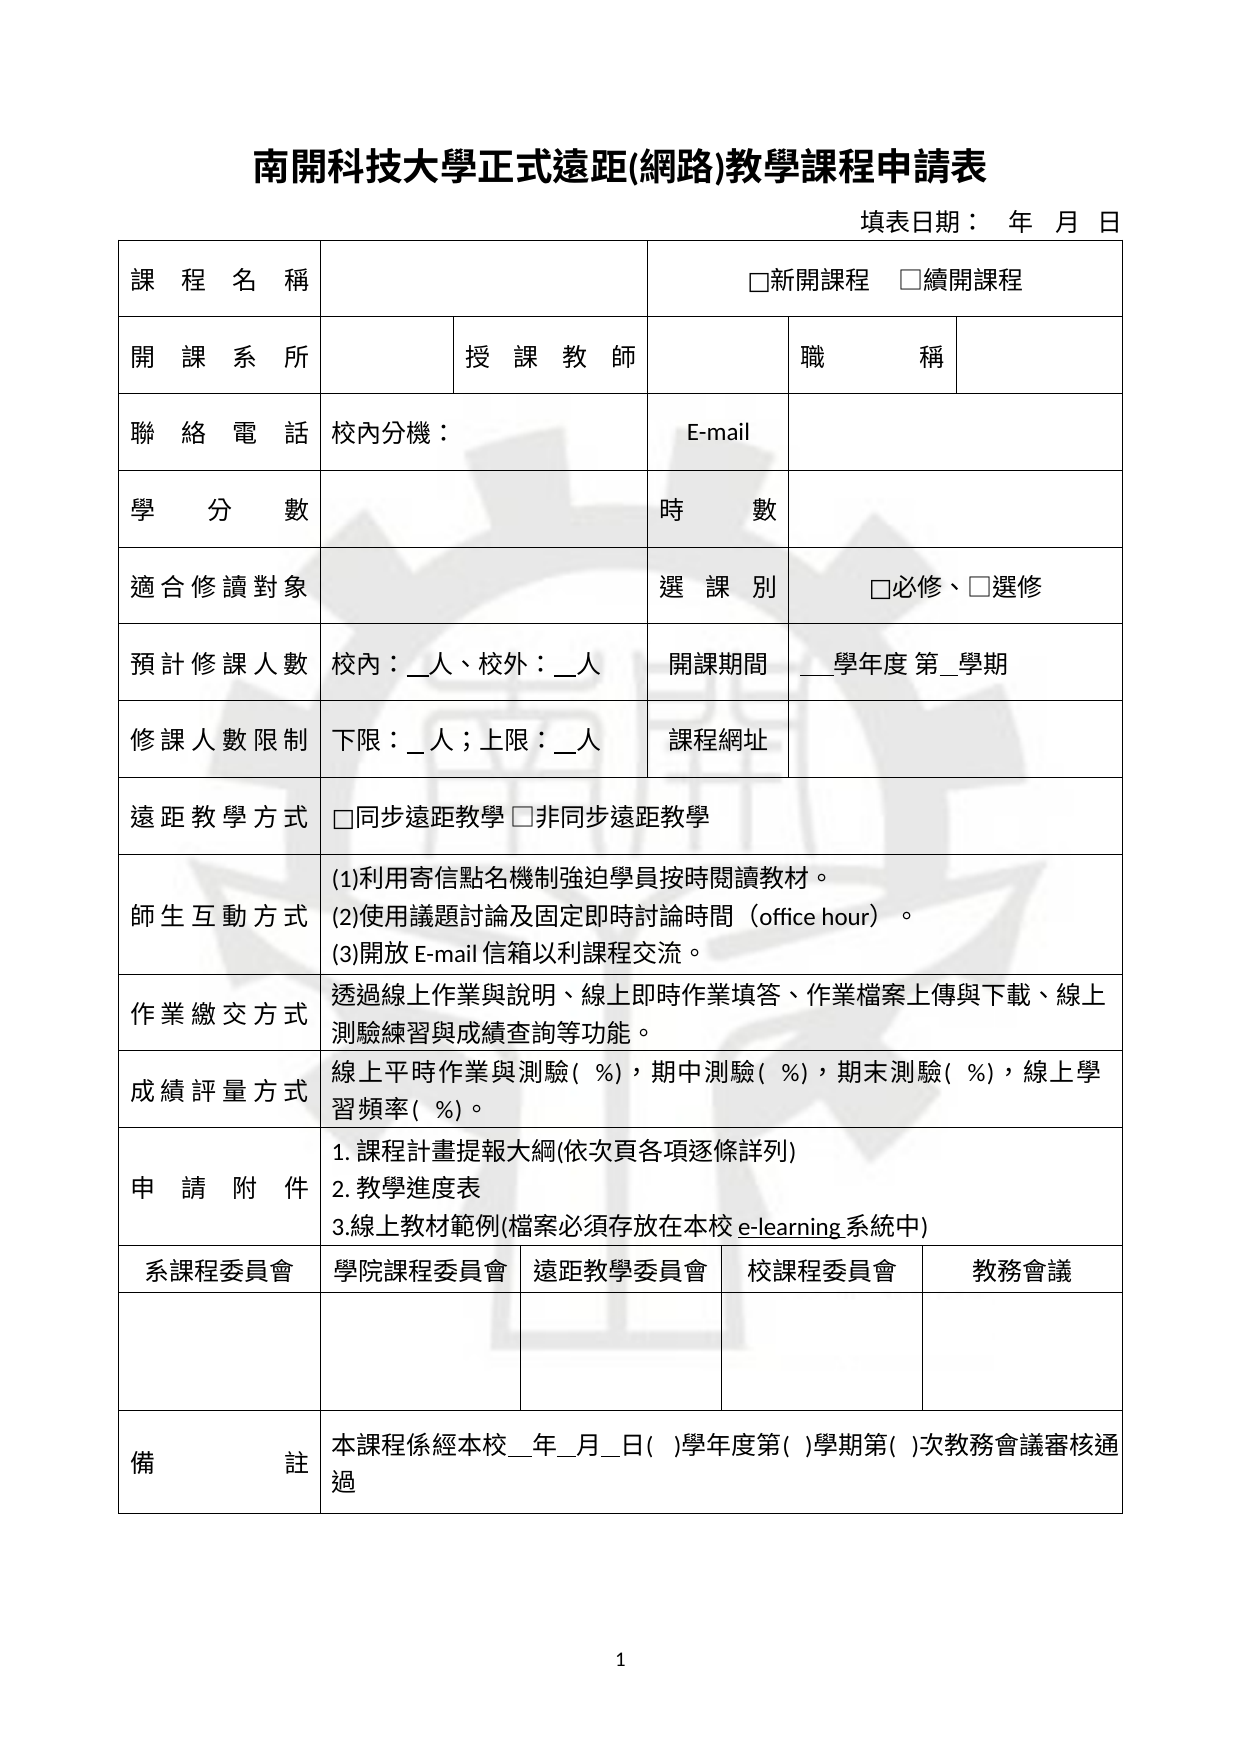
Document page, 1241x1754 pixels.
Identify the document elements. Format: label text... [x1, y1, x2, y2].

table_header □新開課程 □續開課程 [648, 241, 1122, 316]
table_cell 遠距教學方式 [119, 778, 320, 854]
table_cell [923, 1293, 1122, 1410]
table_cell 學院課程委員會 [321, 1246, 520, 1292]
table_cell [789, 471, 1122, 547]
table_cell 作業繳交方式 [119, 975, 320, 1050]
table_cell (1)利用寄信點名機制強迫學員按時閱讀教材。 (2)使用議題討論及固定即時討論時間（office hour）。 (3)開放E-mail信箱以利課程交流。 [321, 855, 1122, 974]
table_cell 時數 [648, 471, 788, 547]
table_cell 選課別 [648, 548, 788, 623]
table_cell 透過線上作業與說明、線上即時作業填答、作業檔案上傳與下載、線上測驗練習與成績查詢等功能。 [321, 975, 1122, 1050]
table_cell [321, 548, 647, 623]
table_cell 校內分機： [321, 394, 647, 470]
table_cell 課程網址 [648, 701, 788, 777]
table_cell [789, 701, 1122, 777]
table_cell 教務會議 [923, 1246, 1122, 1292]
table_cell 學分數 [119, 471, 320, 547]
table_cell 授課教師 [454, 317, 647, 393]
table_cell [119, 1293, 320, 1410]
table_cell 修課人數限制 [119, 701, 320, 777]
table_cell 遠距教學委員會 [521, 1246, 721, 1292]
table_cell 系課程委員會 [119, 1246, 320, 1292]
table_cell 預計修課人數 [119, 624, 320, 700]
table_cell 校內： 人、校外： 人 [321, 624, 647, 700]
table_cell 本課程係經本校 年 月 日( )學年度第( )學期第( )次教務會議審核通過 [321, 1411, 1122, 1513]
text 南開科技大學正式遠距(網路)教學課程申請表 [118, 127, 1122, 202]
table_cell 適合修讀對象 [119, 548, 320, 623]
table_header 課程名稱 [119, 241, 320, 316]
table_cell 師生互動方式 [119, 855, 320, 974]
table_cell [521, 1293, 721, 1410]
table_cell 開課系所 [119, 317, 320, 393]
table_cell □必修、□選修 [789, 548, 1122, 623]
table_cell [321, 1293, 520, 1410]
table_cell 1. 課程計畫提報大綱(依次頁各項逐條詳列) 2. 教學進度表 3.線上教材範例(檔案必須存放在本校e-learning系統中) [321, 1128, 1122, 1245]
table_cell 校課程委員會 [722, 1246, 922, 1292]
table_cell [321, 471, 647, 547]
table_cell 線上平時作業與測驗( %)，期中測驗( %)，期末測驗( %)，線上學習頻率( %)。 [321, 1051, 1122, 1127]
text 填表日期： 年 月 日 [118, 202, 1122, 239]
table_cell 申請附件 [119, 1128, 320, 1245]
table_cell 開課期間 [648, 624, 788, 700]
table_cell 聯絡電話 [119, 394, 320, 470]
table_cell 學年度 第 學期 [789, 624, 1122, 700]
table_cell [722, 1293, 922, 1410]
table_cell 職稱 [789, 317, 956, 393]
table_cell [321, 317, 453, 393]
table_cell [648, 317, 788, 393]
table_cell □同步遠距教學 □非同步遠距教學 [321, 778, 1122, 854]
table_cell [957, 317, 1122, 393]
table_cell 下限： 人；上限： 人 [321, 701, 647, 777]
table_cell [789, 394, 1122, 470]
table_header [321, 241, 647, 316]
table_cell E-mail [648, 394, 788, 470]
table_cell 成績評量方式 [119, 1051, 320, 1127]
table_cell 備註 [119, 1411, 320, 1513]
